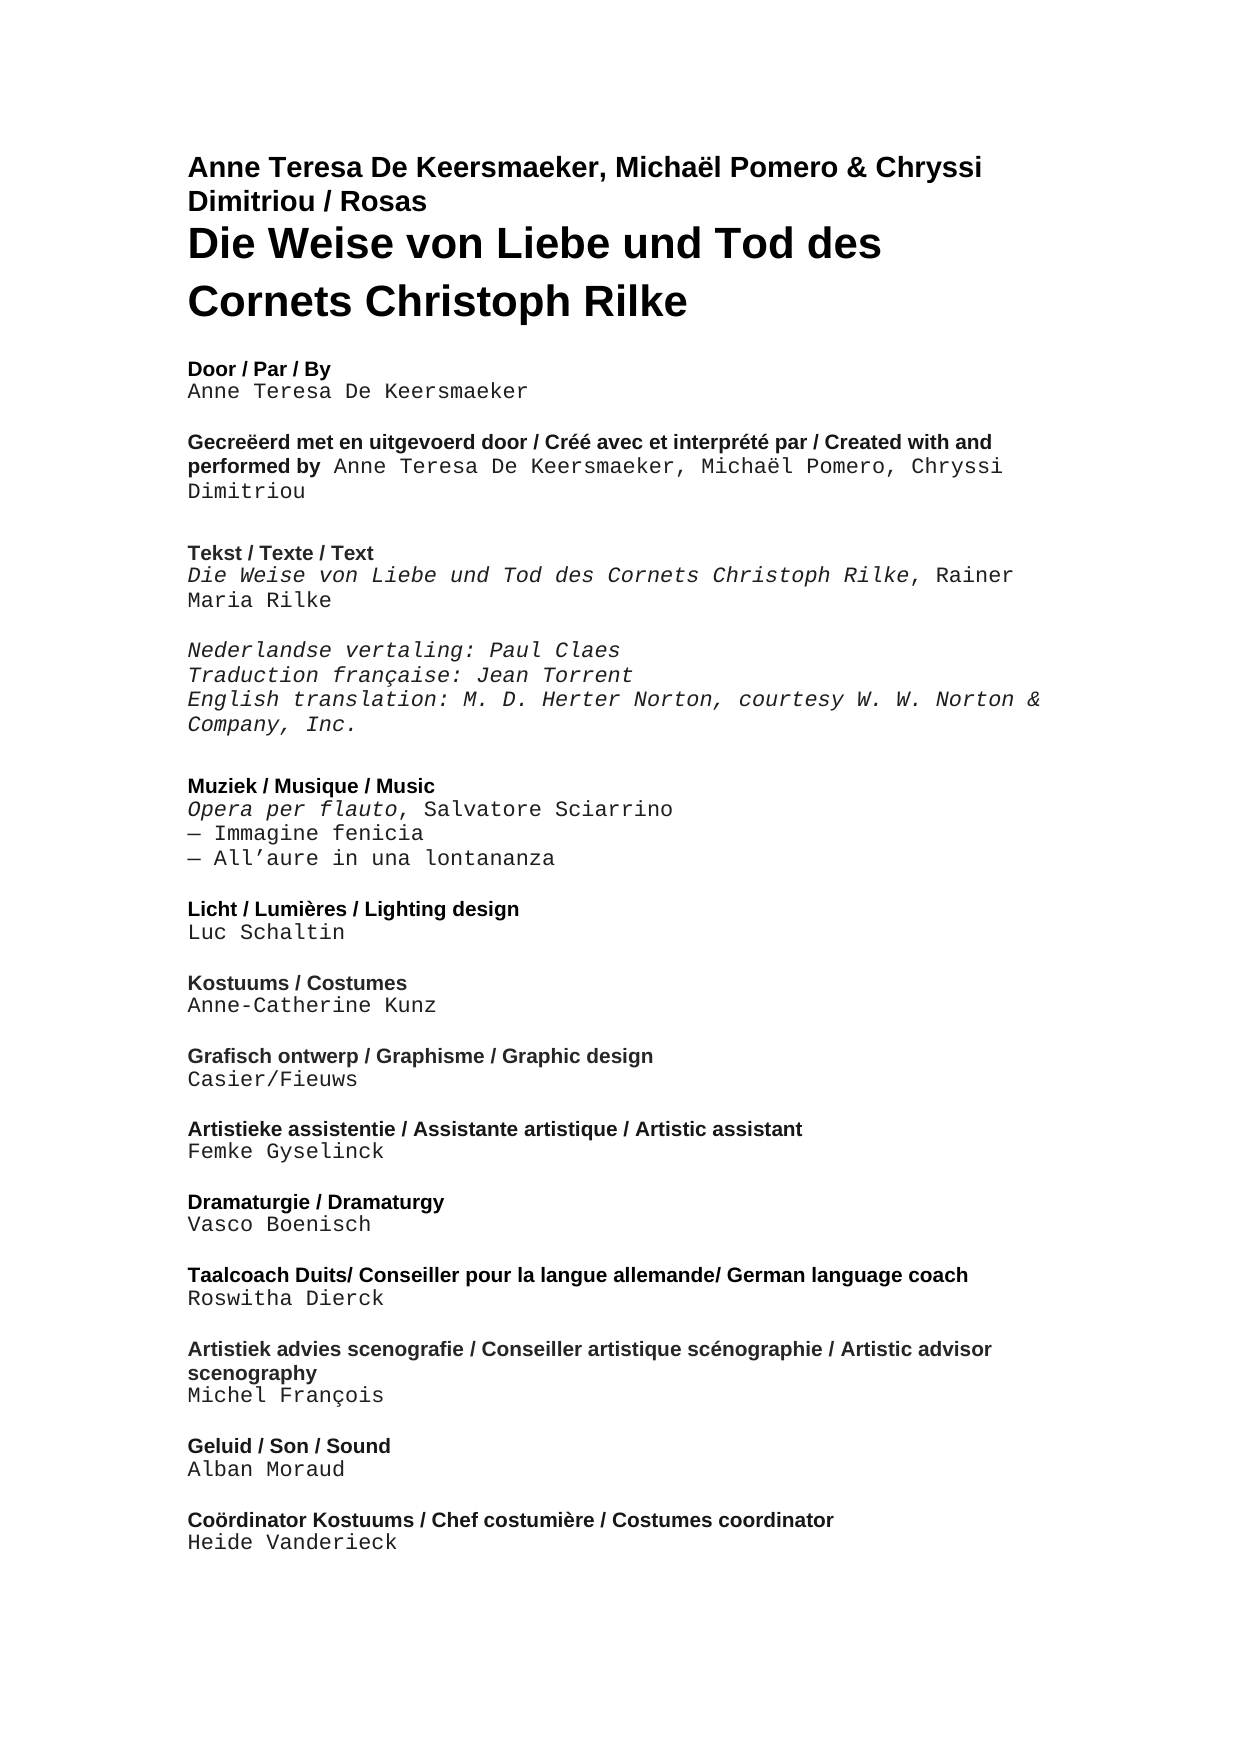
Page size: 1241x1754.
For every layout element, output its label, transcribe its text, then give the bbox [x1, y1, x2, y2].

text — Immagine fenicia [187, 823, 1053, 847]
text Kostuums / Costumes [187, 971, 1053, 994]
text Anne-Catherine Kunz [187, 994, 1053, 1019]
text Traduction française: Jean Torrent [187, 664, 1053, 689]
text Taalcoach Duits/ Conseiller pour la langue allemande/ German language coach [187, 1263, 1053, 1287]
text Anne Teresa De Keersmaeker [187, 381, 1053, 405]
text Anne Teresa De Keersmaeker, Michaël Pomero & Chryssi Dimitriou / Rosas [187, 150, 1053, 217]
text Geluid / Son / Sound [187, 1434, 1053, 1458]
text Nederlandse vertaling: Paul Claes [187, 639, 1053, 664]
text Dramaturgie / Dramaturgy [187, 1189, 1053, 1213]
text Artistieke assistentie / Assistante artistique / Artistic assistant [187, 1117, 1053, 1141]
text Luc Schaltin [187, 921, 1053, 946]
text Licht / Lumières / Lighting design [187, 897, 1053, 921]
text Michel François [187, 1384, 1053, 1409]
text Vasco Boenisch [187, 1213, 1053, 1238]
text Door / Par / By [187, 333, 1053, 381]
text — All’aure in una lontananza [187, 847, 1053, 872]
text Opera per flauto, Salvatore Sciarrino [187, 798, 1053, 823]
text Casier/Fieuws [187, 1068, 1053, 1093]
text Die Weise von Liebe und Tod des Cornets Christoph Rilke [187, 217, 1053, 325]
text Tekst / Texte / Text [187, 541, 1053, 565]
text Muziek / Musique / Music [187, 774, 1053, 798]
text Roswitha Dierck [187, 1287, 1053, 1312]
text Alban Moraud [187, 1458, 1053, 1483]
text Artistiek advies scenografie / Conseiller artistique scénographie / Artistic advisor scenography [187, 1337, 1053, 1384]
text English translation: M. D. Herter Norton, courtesy W. W. Norton & Company, Inc. [187, 689, 1053, 738]
text Heide Vanderieck [187, 1532, 1053, 1556]
text Coördinator Kostuums / Chef costumière / Costumes coordinator [187, 1508, 1053, 1532]
text Femke Gyselinck [187, 1141, 1053, 1166]
text Gecreëerd met en uitgevoerd door / Créé avec et interprété par / Created with and performed by Anne Teresa De Keersmaeker, Michaël Pomero, Chryssi Dimitriou [187, 430, 1053, 505]
text Die Weise von Liebe und Tod des Cornets Christoph Rilke, Rainer Maria Rilke [187, 565, 1053, 614]
text Grafisch ontwerp / Graphisme / Graphic design [187, 1044, 1053, 1068]
